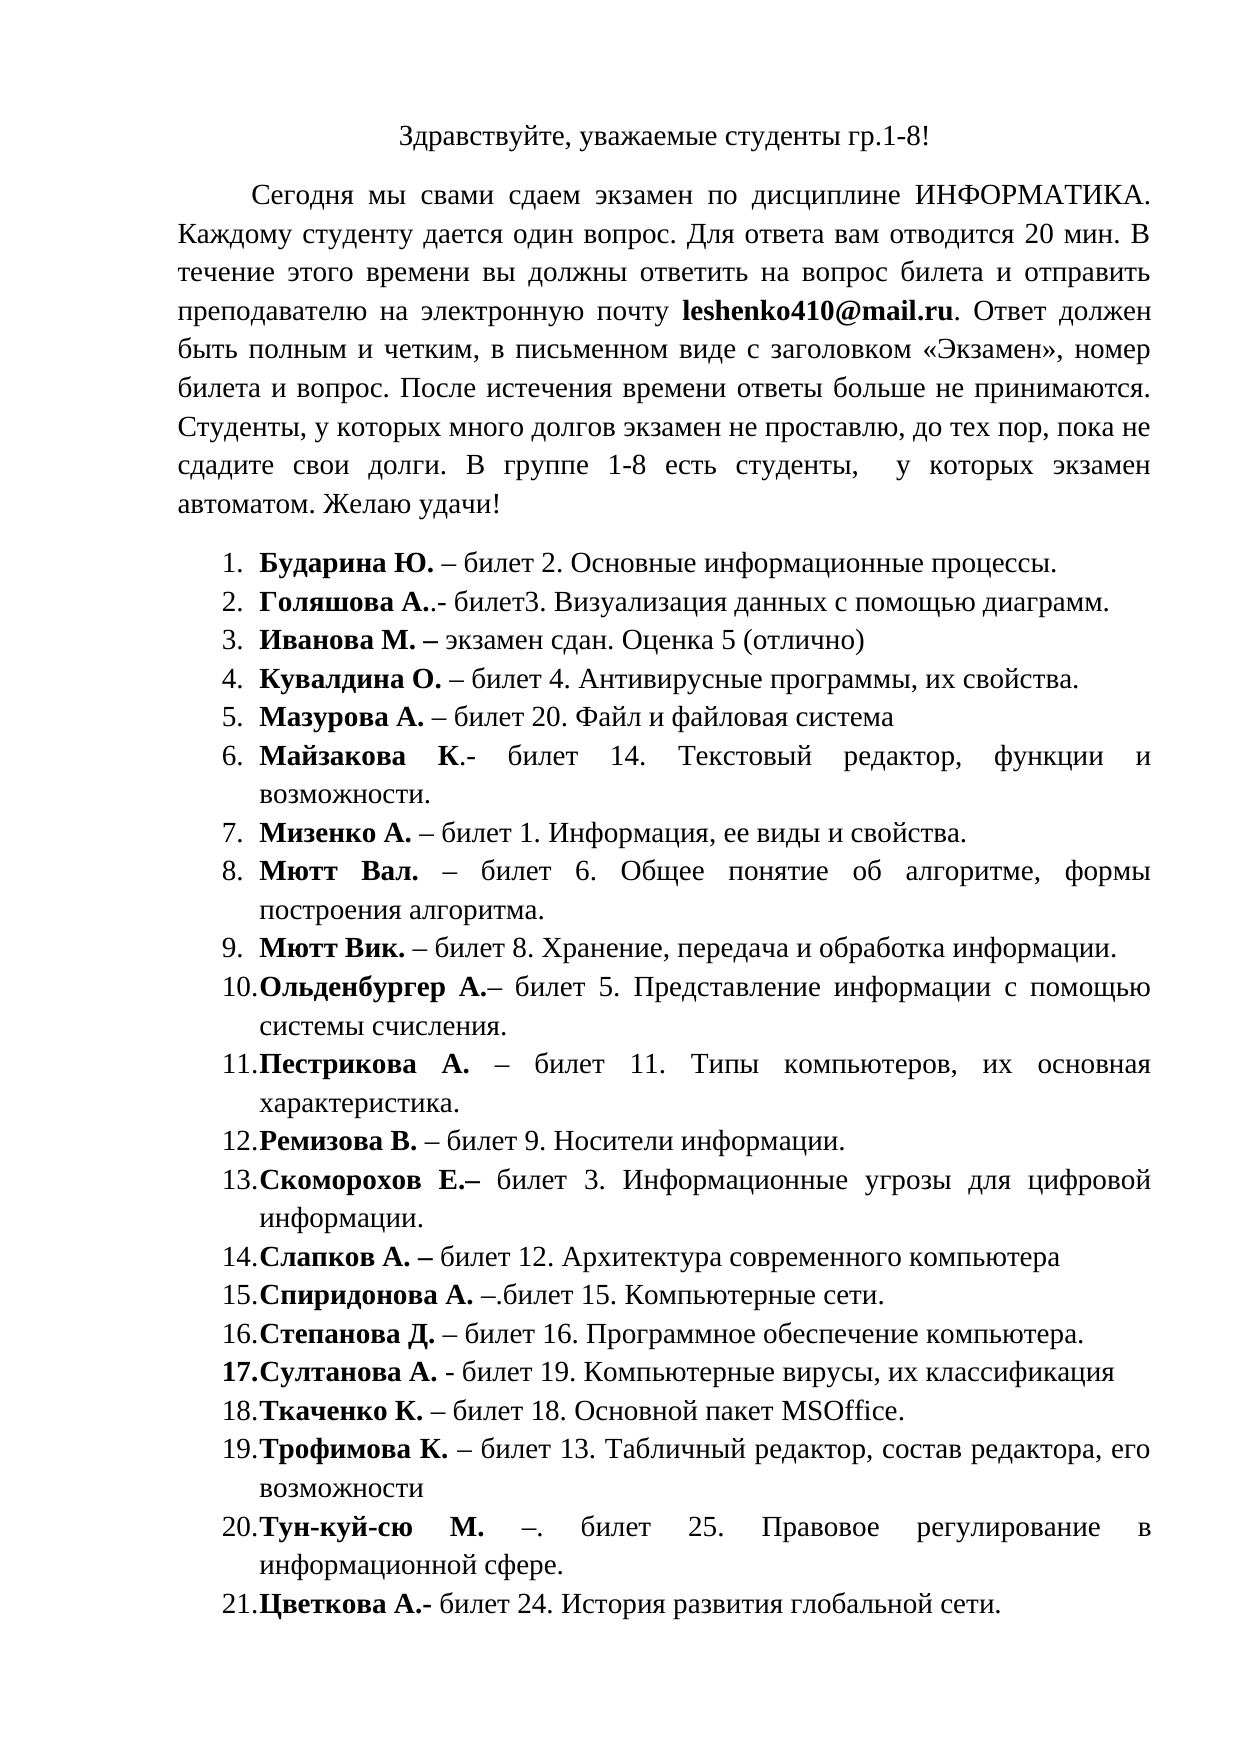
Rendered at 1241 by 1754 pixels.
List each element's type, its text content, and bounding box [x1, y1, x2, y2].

list Мизенко А. – билет 1. Информация, ее виды и свойства. [222, 815, 1152, 848]
list Трофимова К. – билет 13. Табличный редактор, состав редактора, его возможности [222, 1432, 1152, 1504]
list Бударина Ю. – билет 2. Основные информационные процессы. [222, 545, 1152, 579]
list Цветкова А.- билет 24. История развития глобальной сети. [222, 1586, 1152, 1619]
list Слапков А. – билет 12. Архитектура современного компьютера [222, 1239, 1152, 1272]
list Кувалдина О. – билет 4. Антивирусные программы, их свойства. [222, 661, 1152, 694]
list Мютт Вал. – билет 6. Общее понятие об алгоритме, формы построения алгоритма. [222, 853, 1152, 926]
list Майзакова К.- билет 14. Текстовый редактор, функции и возможности. [222, 738, 1152, 810]
list Мютт Вик. – билет 8. Хранение, передача и обработка информации. [222, 931, 1152, 964]
list Пестрикова А. – билет 11. Типы компьютеров, их основная характеристика. [222, 1046, 1152, 1118]
list Иванова М. – экзамен сдан. Оценка 5 (отлично) [222, 622, 1152, 656]
text Здравствуйте, уважаемые студенты гр.1-8! [177, 118, 1152, 152]
text Сегодня мы свами сдаем экзамен по дисциплине ИНФОРМАТИКА. Каждому студенту дается один вопрос. Для ответа вам отводится 20 мин. В течение этого времени вы должны ответить на вопрос билета и отправить преподавателю на электронную почту leshenko410@mail.ru. Ответ должен быть полным и четким, в письменном виде с заголовком «Экзамен», номер билета и вопрос. После истечения времени ответы больше не принимаются. Студенты, у которых много долгов экзамен не проставлю, до тех пор, пока не сдадите свои долги. В группе 1-8 есть студенты, у которых экзамен автоматом. Желаю удачи! [177, 177, 1152, 519]
list Ткаченко К. – билет 18. Основной пакет MSOffice. [222, 1393, 1152, 1427]
list Тун-куй-сю М. –. билет 25. Правовое регулирование в информационной сфере. [222, 1509, 1152, 1581]
list Ольденбургер А.– билет 5. Представление информации с помощью системы счисления. [222, 969, 1152, 1041]
list Султанова А. - билет 19. Компьютерные вирусы, их классификация [222, 1354, 1152, 1388]
list Мазурова А. – билет 20. Файл и файловая система [222, 699, 1152, 733]
list Степанова Д. – билет 16. Программное обеспечение компьютера. [222, 1316, 1152, 1349]
list Ремизова В. – билет 9. Носители информации. [222, 1123, 1152, 1157]
list Голяшова А..- билет3. Визуализация данных с помощью диаграмм. [222, 584, 1152, 617]
list Спиридонова А. –.билет 15. Компьютерные сети. [222, 1277, 1152, 1311]
list Скоморохов Е.– билет 3. Информационные угрозы для цифровой информации. [222, 1162, 1152, 1234]
